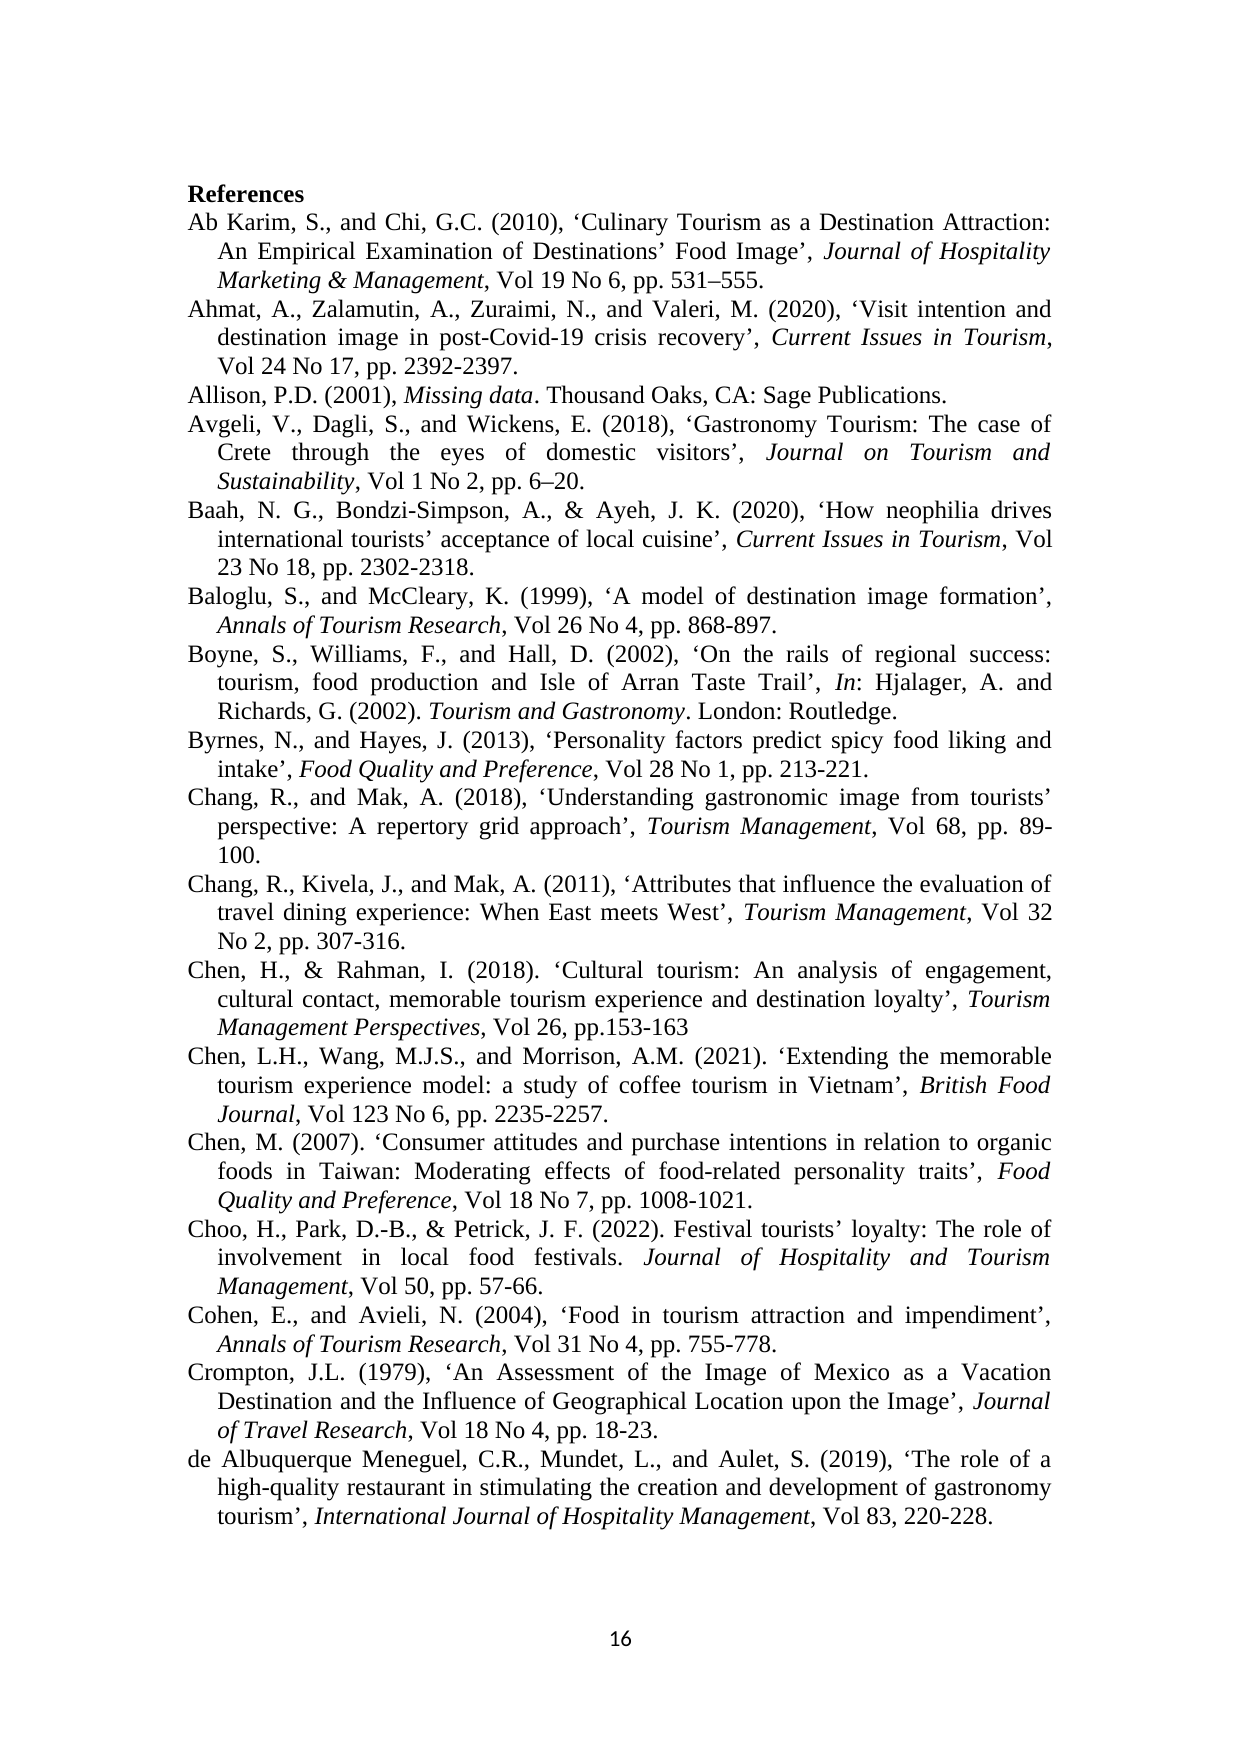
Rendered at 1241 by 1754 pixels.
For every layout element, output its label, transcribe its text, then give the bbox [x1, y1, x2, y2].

text Boyne, S., Williams, F., and Hall, D. (2002), ‘On the rails of regional success: tourism, food production and Isle of Arran Taste Trail’, In: Hjalager, A. and Richards, G. (2002). Tourism and Gastronomy. London: Routledge. [187, 639, 1053, 725]
text Baloglu, S., and McCleary, K. (1999), ‘A model of destination image formation’, Annals of Tourism Research, Vol 26 No 4, pp. 868-897. [187, 581, 1053, 639]
text Cohen, E., and Avieli, N. (2004), ‘Food in tourism attraction and impendiment’, Annals of Tourism Research, Vol 31 No 4, pp. 755-778. [187, 1300, 1053, 1357]
text Byrnes, N., and Hayes, J. (2013), ‘Personality factors predict spicy food liking and intake’, Food Quality and Preference, Vol 28 No 1, pp. 213-221. [187, 725, 1053, 782]
text Baah, N. G., Bondzi-Simpson, A., & Ayeh, J. K. (2020), ‘How neophilia drives international tourists’ acceptance of local cuisine’, Current Issues in Tourism, Vol 23 No 18, pp. 2302-2318. [187, 495, 1053, 581]
text Chang, R., and Mak, A. (2018), ‘Understanding gastronomic image from tourists’ perspective: A repertory grid approach’, Tourism Management, Vol 68, pp. 89-100. [187, 782, 1053, 869]
text Allison, P.D. (2001), Missing data. Thousand Oaks, CA: Sage Publications. [187, 380, 1053, 409]
text Choo, H., Park, D.-B., & Petrick, J. F. (2022). Festival tourists’ loyalty: The role of involvement in local food festivals. Journal of Hospitality and Tourism Management, Vol 50, pp. 57-66. [187, 1214, 1053, 1300]
text References [187, 179, 1053, 207]
text Ab Karim, S., and Chi, G.C. (2010), ‘Culinary Tourism as a Destination Attraction: An Empirical Examination of Destinations’ Food Image’, Journal of Hospitality Marketing & Management, Vol 19 No 6, pp. 531–555. [187, 207, 1053, 294]
text Chen, M. (2007). ‘Consumer attitudes and purchase intentions in relation to organic foods in Taiwan: Moderating effects of food-related personality traits’, Food Quality and Preference, Vol 18 No 7, pp. 1008-1021. [187, 1127, 1053, 1214]
text Chen, L.H., Wang, M.J.S., and Morrison, A.M. (2021). ‘Extending the memorable tourism experience model: a study of coffee tourism in Vietnam’, British Food Journal, Vol 123 No 6, pp. 2235-2257. [187, 1041, 1053, 1127]
text Crompton, J.L. (1979), ‘An Assessment of the Image of Mexico as a Vacation Destination and the Influence of Geographical Location upon the Image’, Journal of Travel Research, Vol 18 No 4, pp. 18-23. [187, 1357, 1053, 1444]
text de Albuquerque Meneguel, C.R., Mundet, L., and Aulet, S. (2019), ‘The role of a high-quality restaurant in stimulating the creation and development of gastronomy tourism’, International Journal of Hospitality Management, Vol 83, 220-228. [187, 1444, 1053, 1530]
text Chang, R., Kivela, J., and Mak, A. (2011), ‘Attributes that influence the evaluation of travel dining experience: When East meets West’, Tourism Management, Vol 32 No 2, pp. 307-316. [187, 869, 1053, 955]
text Chen, H., & Rahman, I. (2018). ‘Cultural tourism: An analysis of engagement, cultural contact, memorable tourism experience and destination loyalty’, Tourism Management Perspectives, Vol 26, pp.153-163 [187, 955, 1053, 1041]
text Avgeli, V., Dagli, S., and Wickens, E. (2018), ‘Gastronomy Tourism: The case of Crete through the eyes of domestic visitors’, Journal on Tourism and Sustainability, Vol 1 No 2, pp. 6–20. [187, 409, 1053, 495]
text Ahmat, A., Zalamutin, A., Zuraimi, N., and Valeri, M. (2020), ‘Visit intention and destination image in post-Covid-19 crisis recovery’, Current Issues in Tourism, Vol 24 No 17, pp. 2392-2397. [187, 294, 1053, 380]
